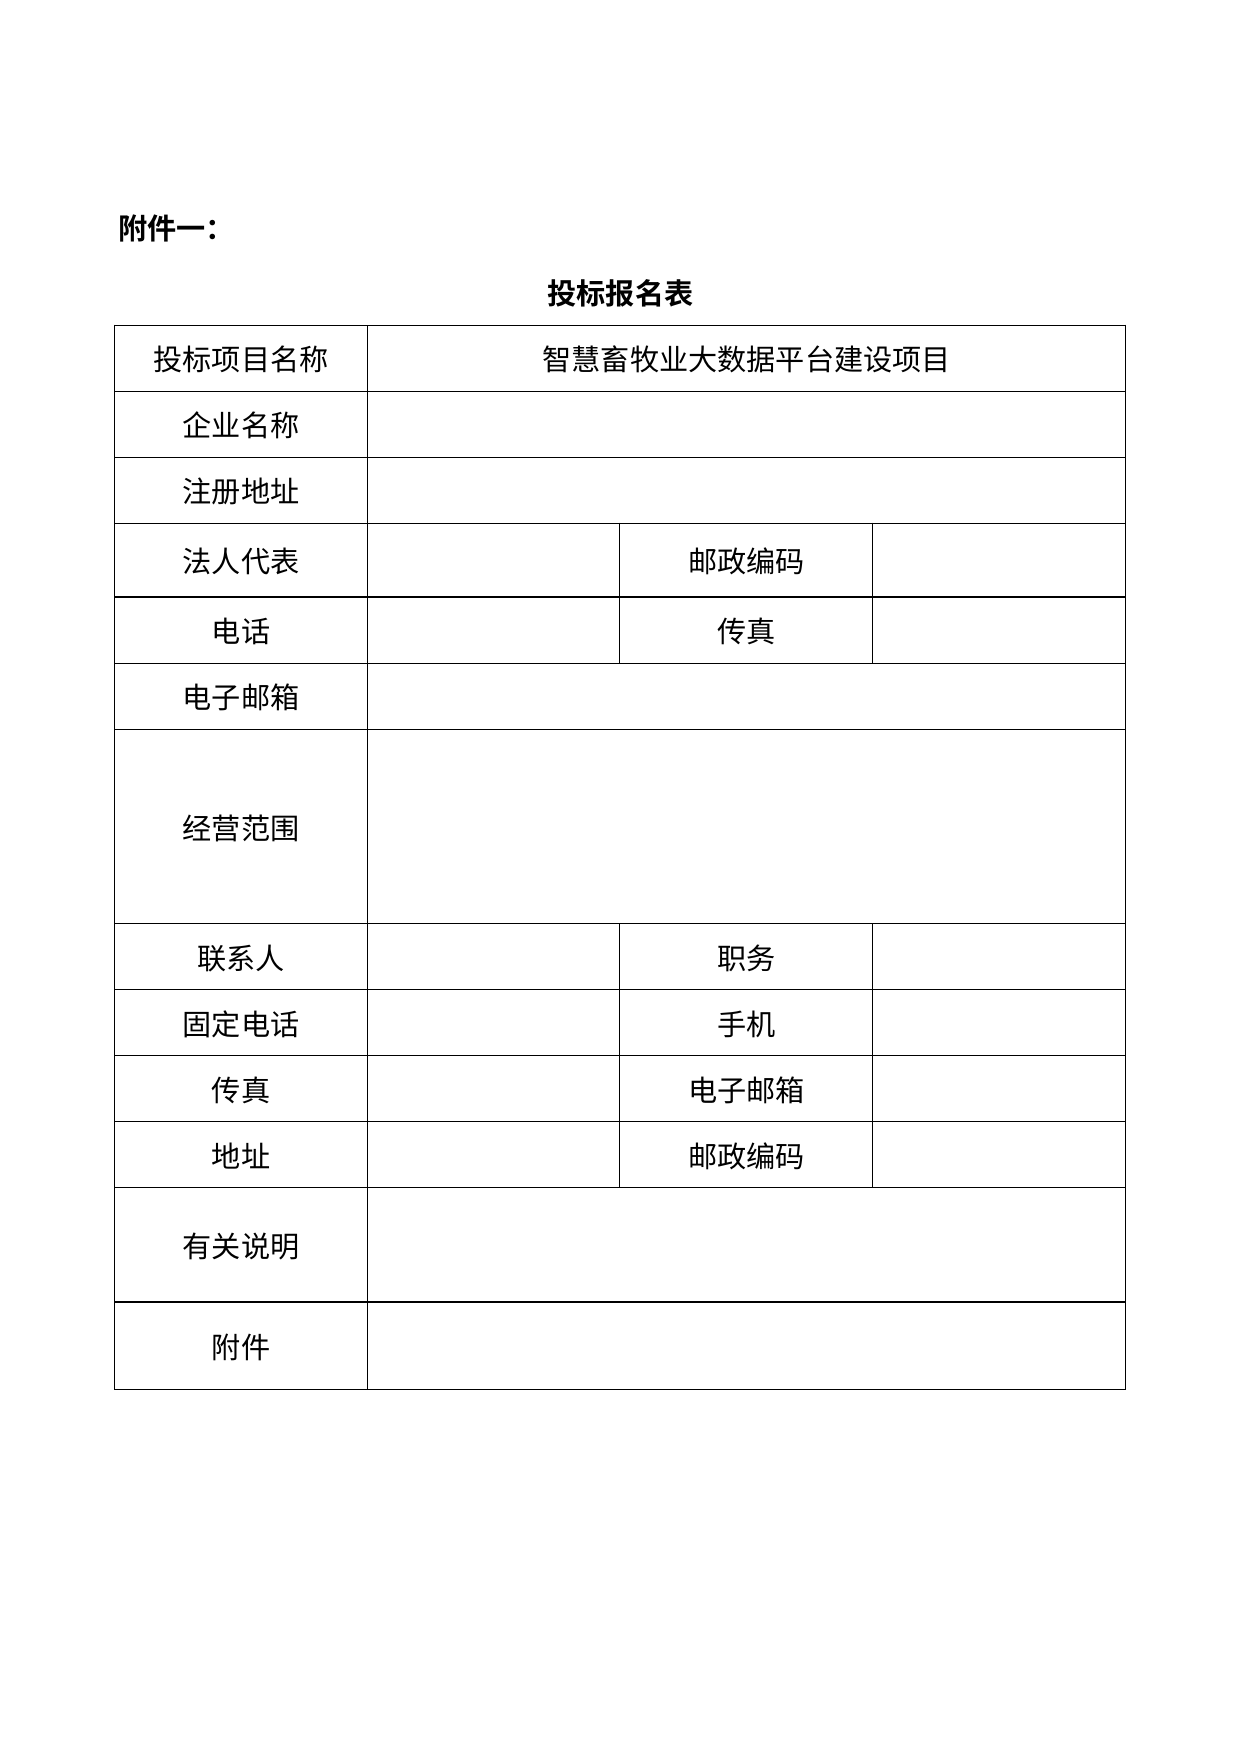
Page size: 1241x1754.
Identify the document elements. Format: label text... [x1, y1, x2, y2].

table_cell [368, 524, 619, 596]
table_cell 传真 [115, 1056, 367, 1121]
table_cell 地址 [115, 1122, 367, 1187]
table_cell [873, 524, 1125, 596]
table_cell [368, 458, 1125, 523]
table_cell 法人代表 [115, 524, 367, 596]
table_cell [873, 1056, 1125, 1121]
table_header 投标项目名称 [115, 326, 367, 391]
table_cell [368, 924, 619, 989]
table_cell [368, 598, 619, 662]
table_cell [368, 1303, 1125, 1389]
text 投标报名表 [118, 259, 1122, 324]
table_cell [368, 990, 619, 1055]
table_header 智慧畜牧业大数据平台建设项目 [368, 326, 1125, 391]
table_cell [873, 924, 1125, 989]
text 附件一： [118, 194, 1122, 259]
table_cell 手机 [620, 990, 872, 1055]
table_cell 企业名称 [115, 392, 367, 457]
table_cell 有关说明 [115, 1188, 367, 1301]
table_cell 联系人 [115, 924, 367, 989]
table_cell 经营范围 [115, 730, 367, 923]
table_cell 附件 [115, 1303, 367, 1389]
table_cell [873, 990, 1125, 1055]
table_cell [368, 1056, 619, 1121]
table_cell [873, 1122, 1125, 1187]
table_cell 电话 [115, 598, 367, 662]
table_cell [368, 1122, 619, 1187]
table_cell 传真 [620, 598, 872, 662]
table_cell [368, 1188, 1125, 1301]
table_cell [368, 730, 1125, 923]
table_cell 电子邮箱 [620, 1056, 872, 1121]
table_cell [368, 664, 1125, 728]
table_cell 电子邮箱 [115, 664, 367, 728]
table_cell 注册地址 [115, 458, 367, 523]
table_cell [873, 598, 1125, 662]
table_cell 邮政编码 [620, 524, 872, 596]
table_cell [368, 392, 1125, 457]
table_cell 邮政编码 [620, 1122, 872, 1187]
table_cell 职务 [620, 924, 872, 989]
table_cell 固定电话 [115, 990, 367, 1055]
